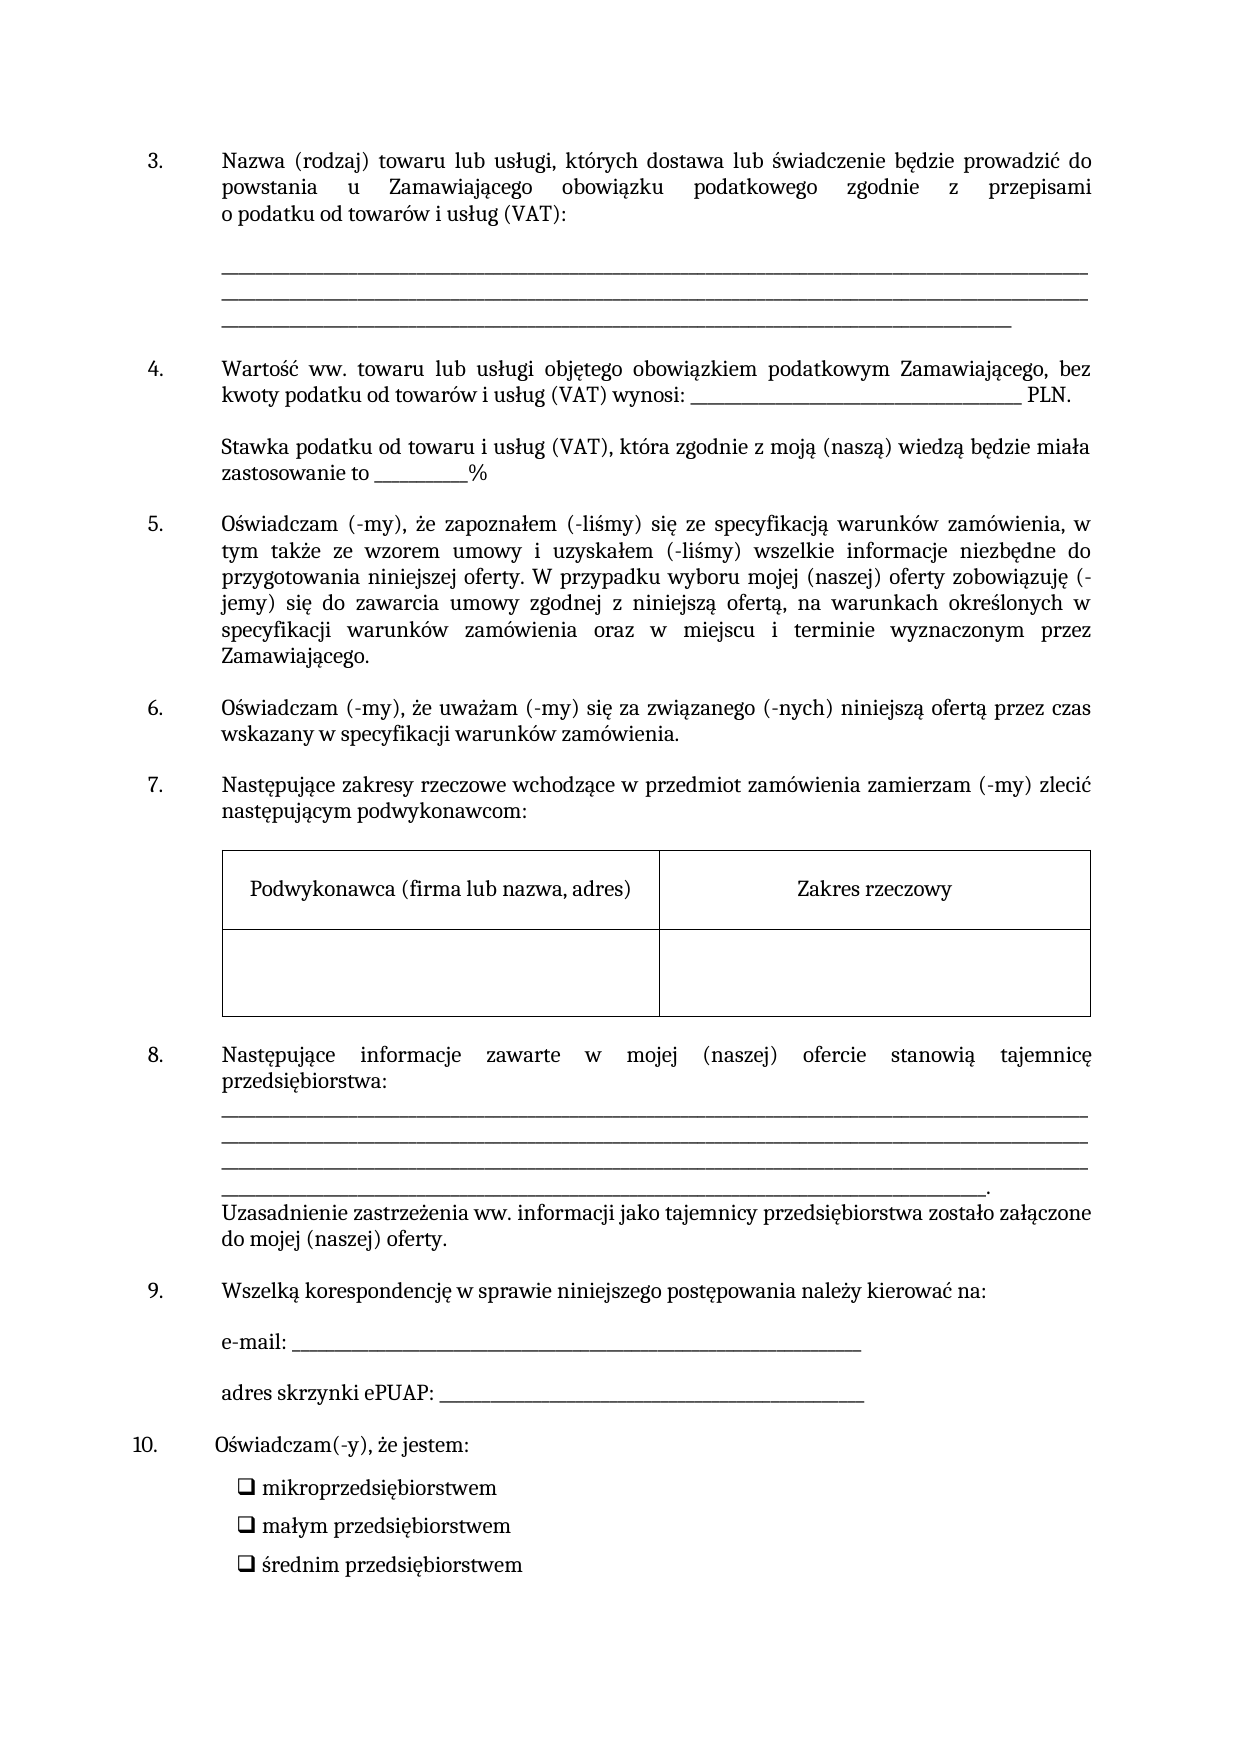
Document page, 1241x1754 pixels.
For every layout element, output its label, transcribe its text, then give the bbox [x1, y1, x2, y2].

table_cell [660, 930, 1090, 1016]
text małym przedsiębiorstwem [236, 1513, 1093, 1539]
text 9. Wszelką korespondencję w sprawie niniejszego postępowania należy kierować na: [148, 1277, 1093, 1304]
text średnim przedsiębiorstwem [236, 1552, 1093, 1578]
text 8. Następujące informacje zawarte w mojej (naszej) ofercie stanowią tajemnicę przedsiębiorstwa: ____________________________________________________________________________________________________________________________________________________________________________________________________________________________________________________________________________________________________________________________________________________________________________________________________________. Uzasadnienie zastrzeżenia ww. informacji jako tajemnicy przedsiębiorstwa zostało załączone do mojej (naszej) oferty. [148, 1042, 1093, 1252]
text adres skrzynki ePUAP: __________________________________________________ [221, 1380, 1093, 1407]
text e-mail: ___________________________________________________________________ [221, 1329, 1093, 1355]
text _________________________________________________________________________________________________________________________________________________________________________________________________________________________________________________________________________________________________________ [221, 252, 1093, 331]
list Nazwa (rodzaj) towaru lub usługi, których dostawa lub świadczenie będzie prowadzić do powstania u Zamawiającego obowiązku podatkowego zgodnie z przepisami o podatku od towarów i usług (VAT): [148, 148, 1093, 227]
table_header Zakres rzeczowy [660, 851, 1090, 928]
text 7. Następujące zakresy rzeczowe wchodzące w przedmiot zamówienia zamierzam (-my) zlecić następującym podwykonawcom: [148, 772, 1093, 825]
table_header Podwykonawca (firma lub nazwa, adres) [223, 851, 659, 928]
table_cell [223, 930, 659, 1016]
text Stawka podatku od towaru i usług (VAT), która zgodnie z moją (naszą) wiedzą będzie miała zastosowanie to ___________% [221, 433, 1093, 486]
list Wartość ww. towaru lub usługi objętego obowiązkiem podatkowym Zamawiającego, bez kwoty podatku od towarów i usług (VAT) wynosi: _______________________________________ PLN. [148, 356, 1093, 408]
text 5. Oświadczam (-my), że zapoznałem (-liśmy) się ze specyfikacją warunków zamówienia, w tym także ze wzorem umowy i uzyskałem (-liśmy) wszelkie informacje niezbędne do przygotowania niniejszej oferty. W przypadku wyboru mojej (naszej) oferty zobowiązuję (-jemy) się do zawarcia umowy zgodnej z niniejszą ofertą, na warunkach określonych w specyfikacji warunków zamówienia oraz w miejscu i terminie wyznaczonym przez Zamawiającego. [148, 511, 1093, 669]
list Oświadczam(-y), że jestem: [133, 1432, 1093, 1458]
text 6. Oświadczam (-my), że uważam (-my) się za związanego (-nych) niniejszą ofertą przez czas wskazany w specyfikacji warunków zamówienia. [148, 694, 1093, 747]
text mikroprzedsiębiorstwem [236, 1474, 1093, 1501]
